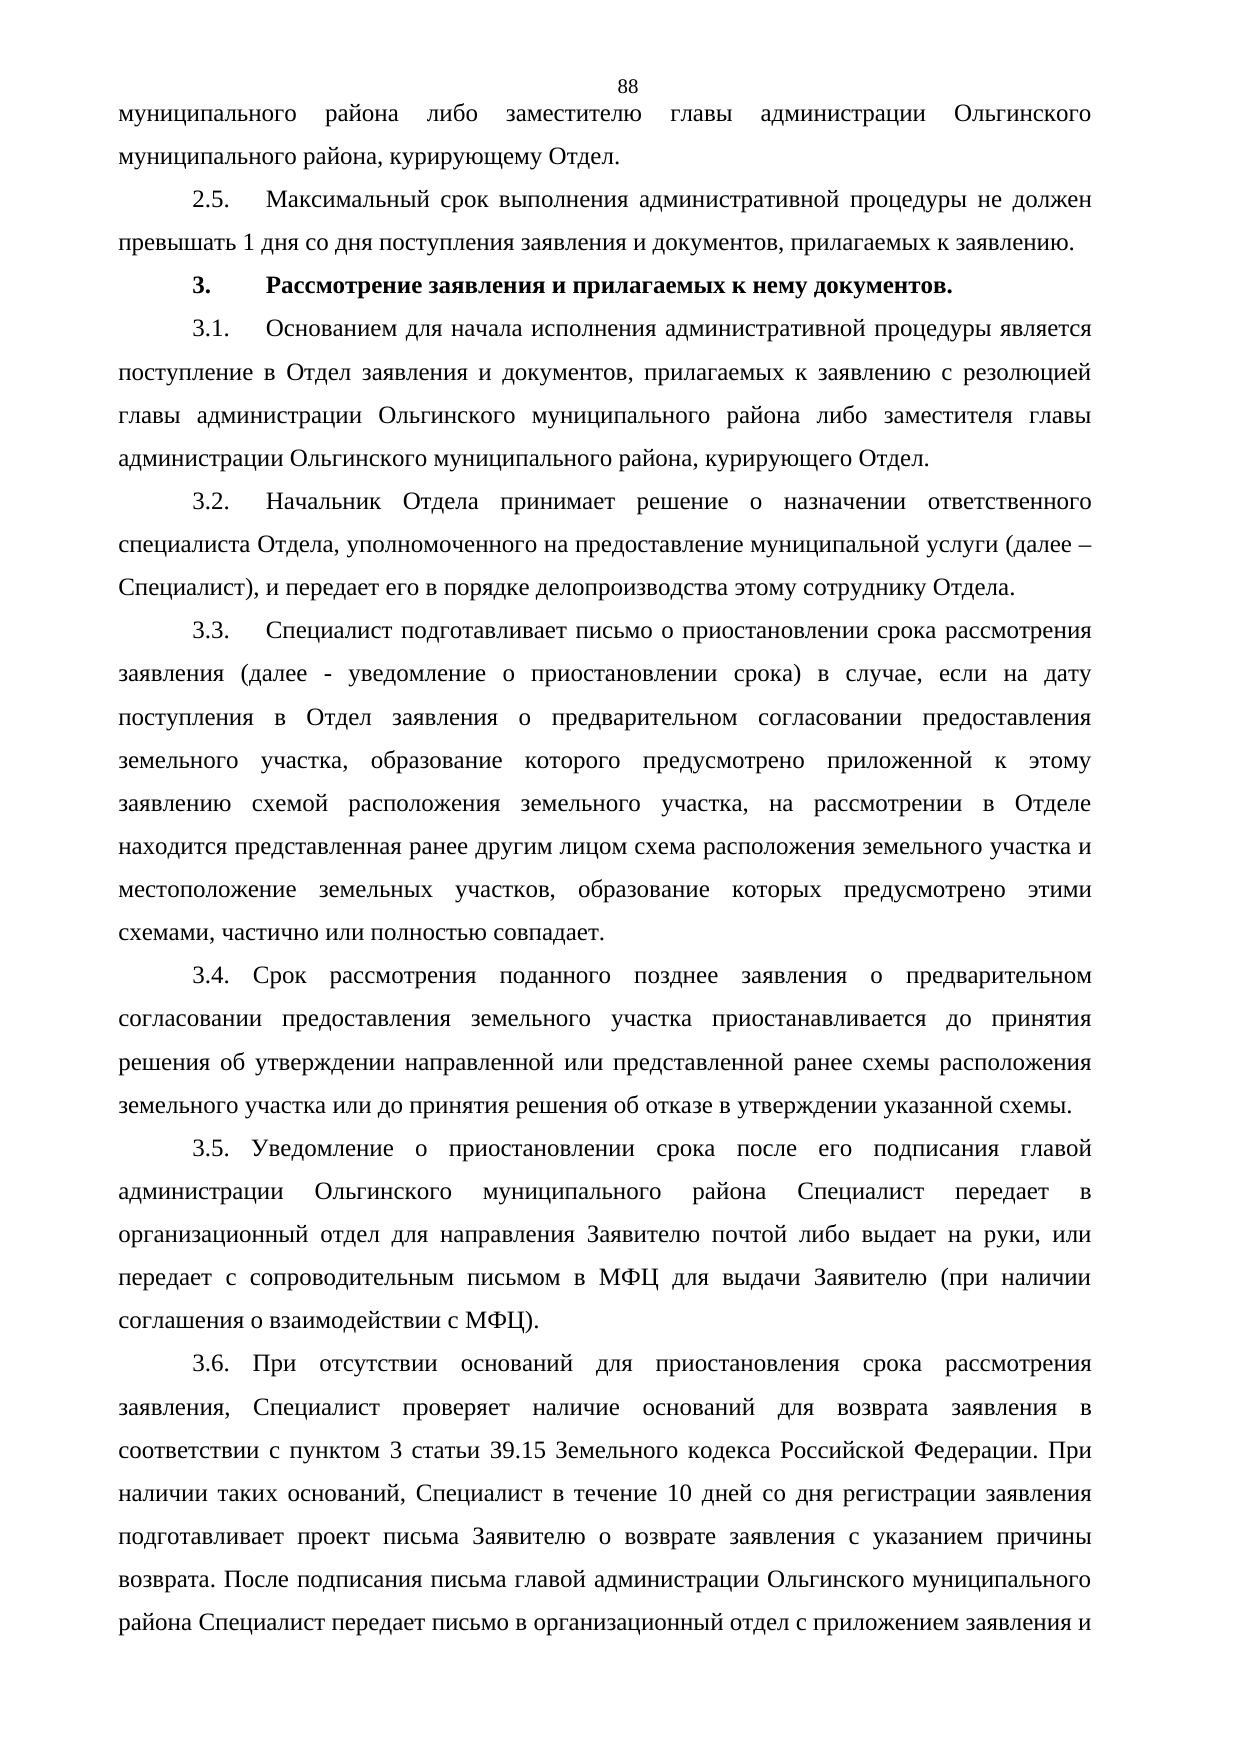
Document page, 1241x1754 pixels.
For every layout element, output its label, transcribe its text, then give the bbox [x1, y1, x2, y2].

text 2.5. Максимальный срок выполнения административной процедуры не должен превышать 1 дня со дня поступления заявления и документов, прилагаемых к заявлению. [118, 184, 1092, 256]
text 3.5. Уведомление о приостановлении срока после его подписания главой администрации Ольгинского муниципального района Специалист передает в организационный отдел для направления Заявителю почтой либо выдает на руки, или передает с сопроводительным письмом в МФЦ для выдачи Заявителю (при наличии соглашения о взаимодействии с МФЦ). [118, 1133, 1092, 1334]
text 3.2. Начальник Отдела принимает решение о назначении ответственного специалиста Отдела, уполномоченного на предоставление муниципальной услуги (далее – Специалист), и передает его в порядке делопроизводства этому сотруднику Отдела. [118, 486, 1092, 601]
text 3.4. Срок рассмотрения поданного позднее заявления о предварительном согласовании предоставления земельного участка приостанавливается до принятия решения об утверждении направленной или представленной ранее схемы расположения земельного участка или до принятия решения об отказе в утверждении указанной схемы. [118, 960, 1092, 1118]
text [118, 98, 1092, 170]
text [118, 1348, 1092, 1636]
text 3.1. Основанием для начала исполнения административной процедуры является поступление в Отдел заявления и документов, прилагаемых к заявлению с резолюцией главы администрации Ольгинского муниципального района либо заместителя главы администрации Ольгинского муниципального района, курирующего Отдел. [118, 313, 1092, 472]
text 3.3. Специалист подготавливает письмо о приостановлении срока рассмотрения заявления (далее - уведомление о приостановлении срока) в случае, если на дату поступления в Отдел заявления о предварительном согласовании предоставления земельного участка, образование которого предусмотрено приложенной к этому заявлению схемой расположения земельного участка, на рассмотрении в Отделе находится представленная ранее другим лицом схема расположения земельного участка и местоположение земельных участков, образование которых предусмотрено этими схемами, частично или полностью совпадает. [118, 615, 1092, 946]
text 3. Рассмотрение заявления и прилагаемых к нему документов. [118, 270, 1092, 299]
